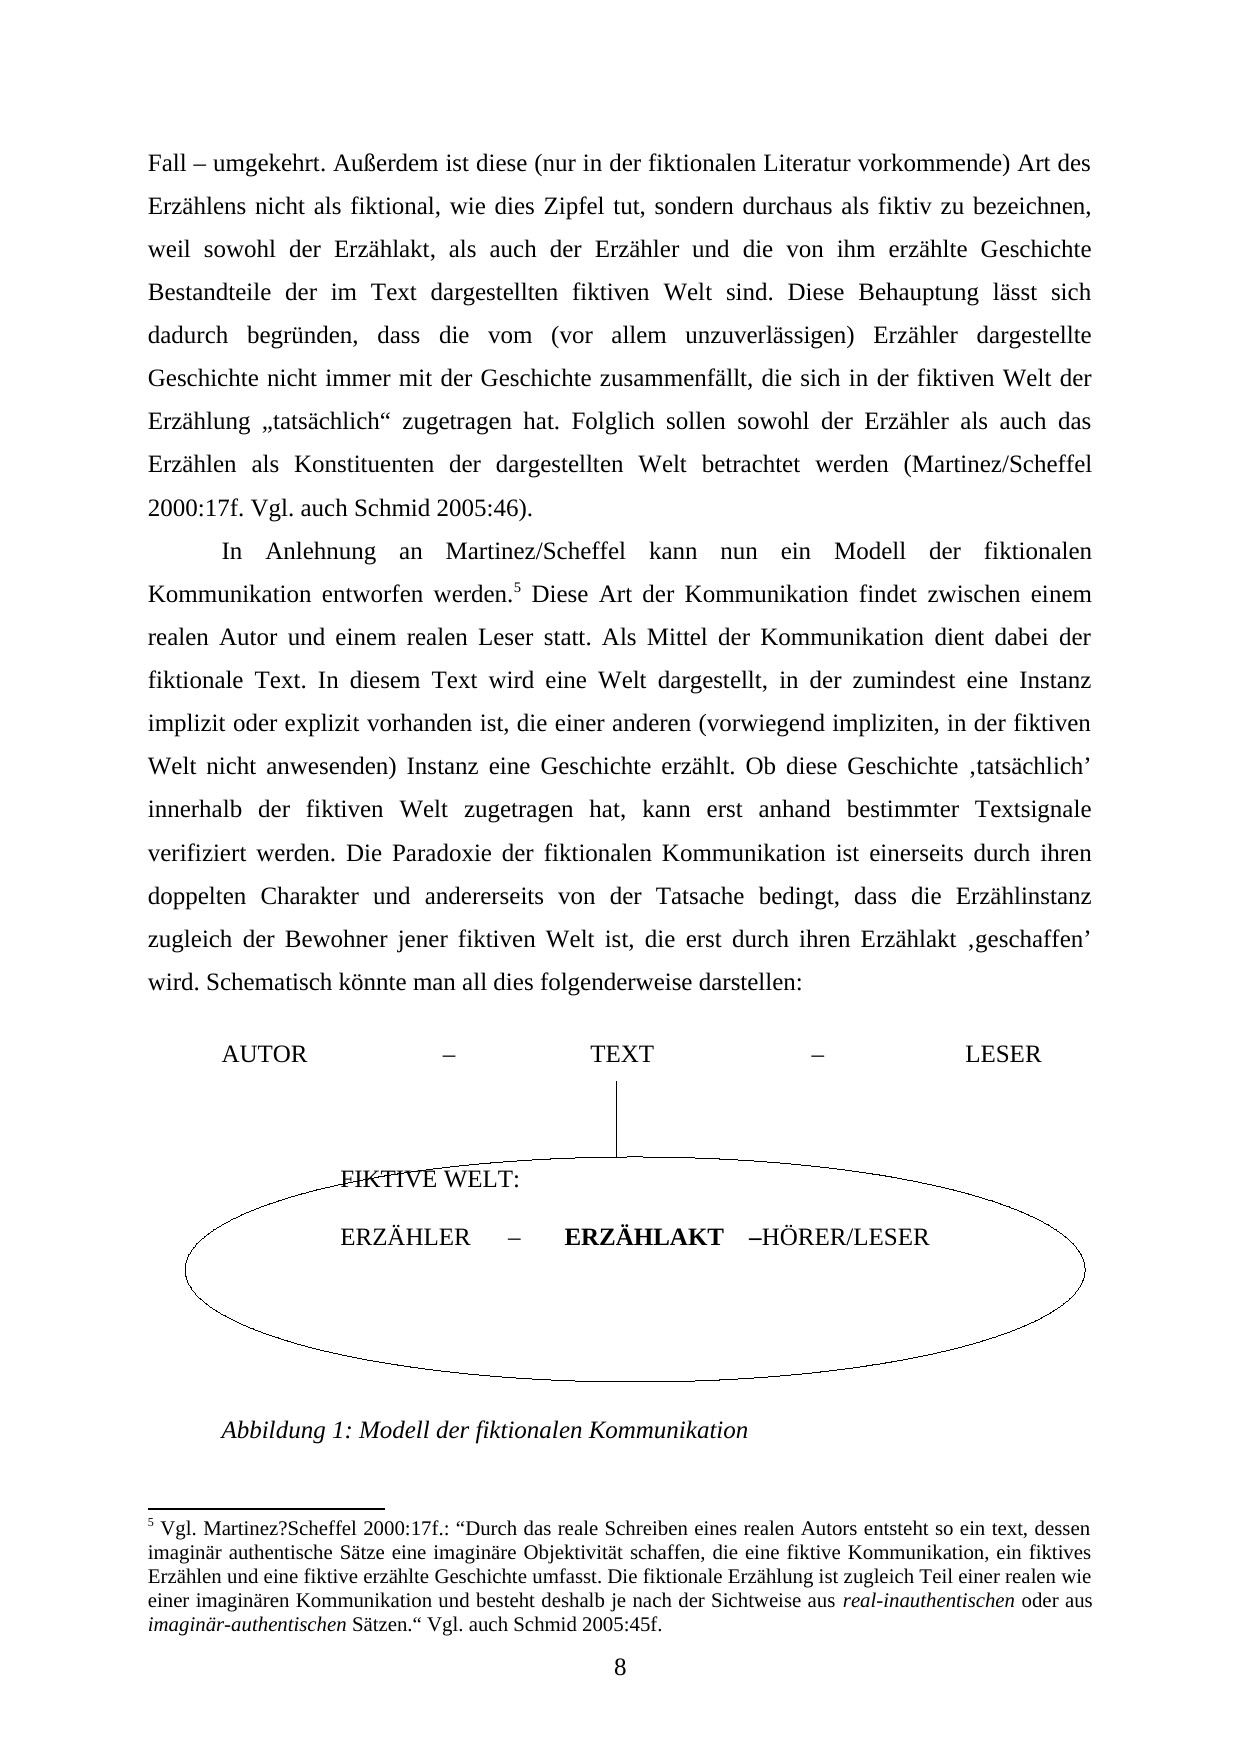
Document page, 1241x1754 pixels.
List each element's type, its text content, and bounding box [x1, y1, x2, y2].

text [148, 148, 1093, 521]
text Abbildung 1: Modell der fiktionalen Kommunikation [148, 1415, 1093, 1444]
text In Anlehnung an Martinez/Scheffel kann nun ein Modell der fiktionalen Kommunikation entworfen werden. Diese Art der Kommunikation findet zwischen einem realen Autor und einem realen Leser statt. Als Mittel der Kommunikation dient dabei der fiktionale Text. In diesem Text wird eine Welt dargestellt, in der zumindest eine Instanz implizit oder explizit vorhanden ist, die einer anderen (vorwiegend impliziten, in der fiktiven Welt nicht anwesenden) Instanz eine Geschichte erzählt. Ob diese Geschichte ‚tatsächlich’ innerhalb der fiktiven Welt zugetragen hat, kann erst anhand bestimmter Textsignale verifiziert werden. Die Paradoxie der fiktionalen Kommunikation ist einerseits durch ihren doppelten Charakter und andererseits von der Tatsache bedingt, dass die Erzählinstanz zugleich der Bewohner jener fiktiven Welt ist, die erst durch ihren Erzählakt ‚geschaffen’ wird. Schematisch könnte man all dies folgenderweise darstellen: [148, 536, 1093, 996]
text AUTOR – TEXT – LESER [148, 1039, 1093, 1068]
